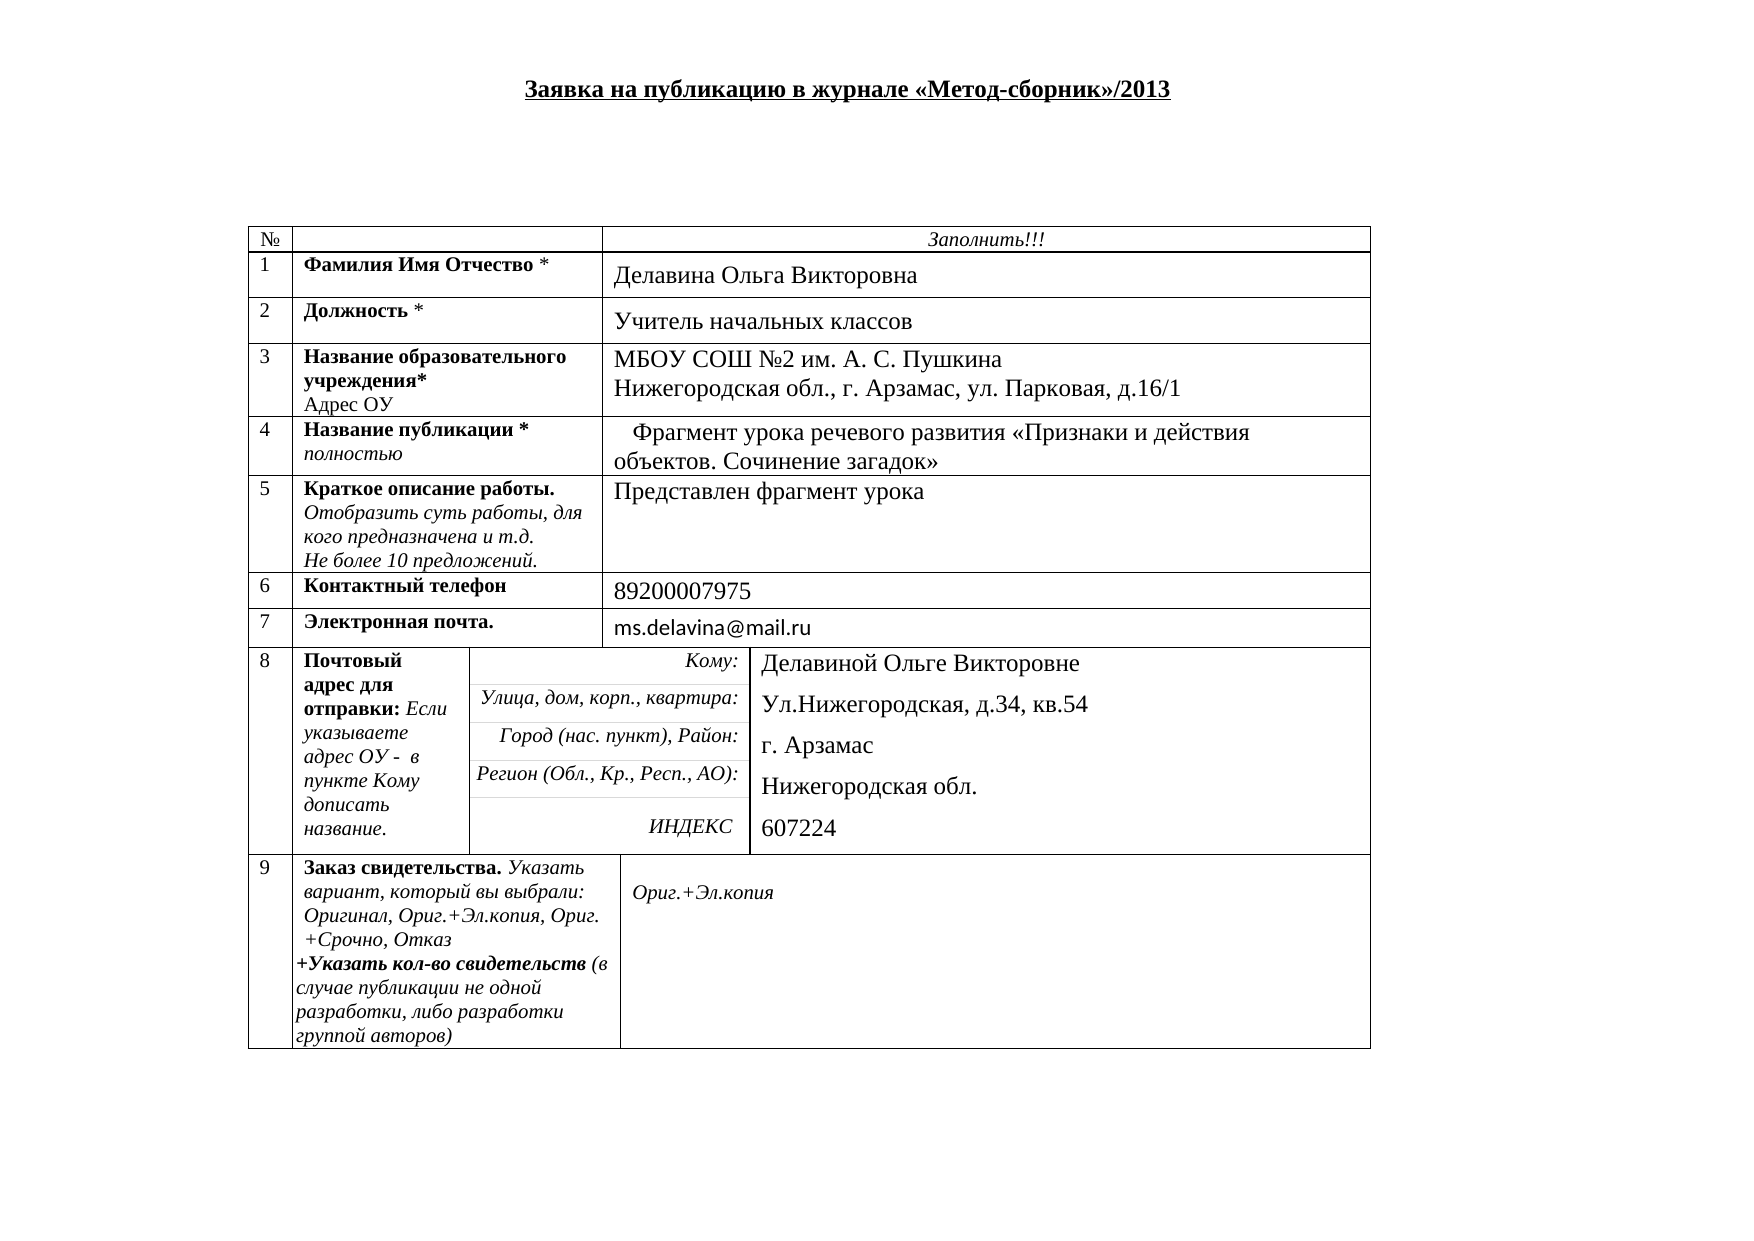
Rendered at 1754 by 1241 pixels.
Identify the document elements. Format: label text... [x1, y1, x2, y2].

table_cell 4 [249, 417, 292, 475]
text Заявка на публикацию в журнале «Метод-сборник»/2013 [59, 74, 1636, 103]
table_cell ms.delavina@mail.ru [603, 609, 1370, 647]
table_cell Делавиной Ольге Викторовне Ул.Нижегородская, д.34, кв.54 г. Арзамас Нижегородская обл. 607224 [751, 648, 1370, 854]
table_cell ИНДЕКС [470, 798, 749, 854]
table_cell Краткое описание работы. Отобразить суть работы, для кого предназначена и т.д. Не более 10 предложений. [293, 476, 602, 572]
table_cell 3 [249, 344, 292, 416]
table_cell Название образовательного учреждения* Адрес ОУ [293, 344, 602, 416]
table_cell Представлен фрагмент урока [603, 476, 1370, 572]
table_cell 8 [249, 648, 292, 854]
table_cell Фамилия Имя Отчество * [293, 253, 602, 297]
table_cell Делавина Ольга Викторовна [603, 253, 1370, 297]
table_cell МБОУ СОШ №2 им. А. С. Пушкина Нижегородская обл., г. Арзамас, ул. Парковая, д.16/1 [603, 344, 1370, 416]
table_cell Кому: [470, 648, 749, 684]
table_cell Почтовый адрес для отправки: Если указываете адрес ОУ - в пункте Кому дописать название. [293, 648, 469, 854]
table_cell 1 [249, 253, 292, 297]
table_cell Регион (Обл., Кр., Респ., АО): [470, 761, 749, 797]
table_cell 5 [249, 476, 292, 572]
table_header [293, 227, 602, 251]
table_cell 89200007975 [603, 573, 1370, 607]
table_cell 9 [249, 855, 292, 1047]
table_cell Электронная почта. [293, 609, 602, 647]
table_cell Город (нас. пункт), Район: [470, 723, 749, 759]
table_header Заполнить!!! [603, 227, 1370, 251]
table_cell Заказ свидетельства. Указать вариант, который вы выбрали: Оригинал, Ориг.+Эл.копия, Ориг.+Срочно, Отказ +Указать кол-во свидетельств (в случае публикации не одной разработки, либо разработки группой авторов) [293, 855, 620, 1047]
table_header № [249, 227, 292, 251]
table_cell Фрагмент урока речевого развития «Признаки и действия объектов. Сочинение загадок» [603, 417, 1370, 475]
table_cell Должность * [293, 298, 602, 343]
table_cell Учитель начальных классов [603, 298, 1370, 343]
table_cell Название публикации * полностью [293, 417, 602, 475]
table_cell Улица, дом, корп., квартира: [470, 685, 749, 722]
table_cell 2 [249, 298, 292, 343]
table_cell Контактный телефон [293, 573, 602, 607]
table_cell 7 [249, 609, 292, 647]
table_cell 6 [249, 573, 292, 607]
table_cell Ориг.+Эл.копия [621, 855, 1370, 1047]
